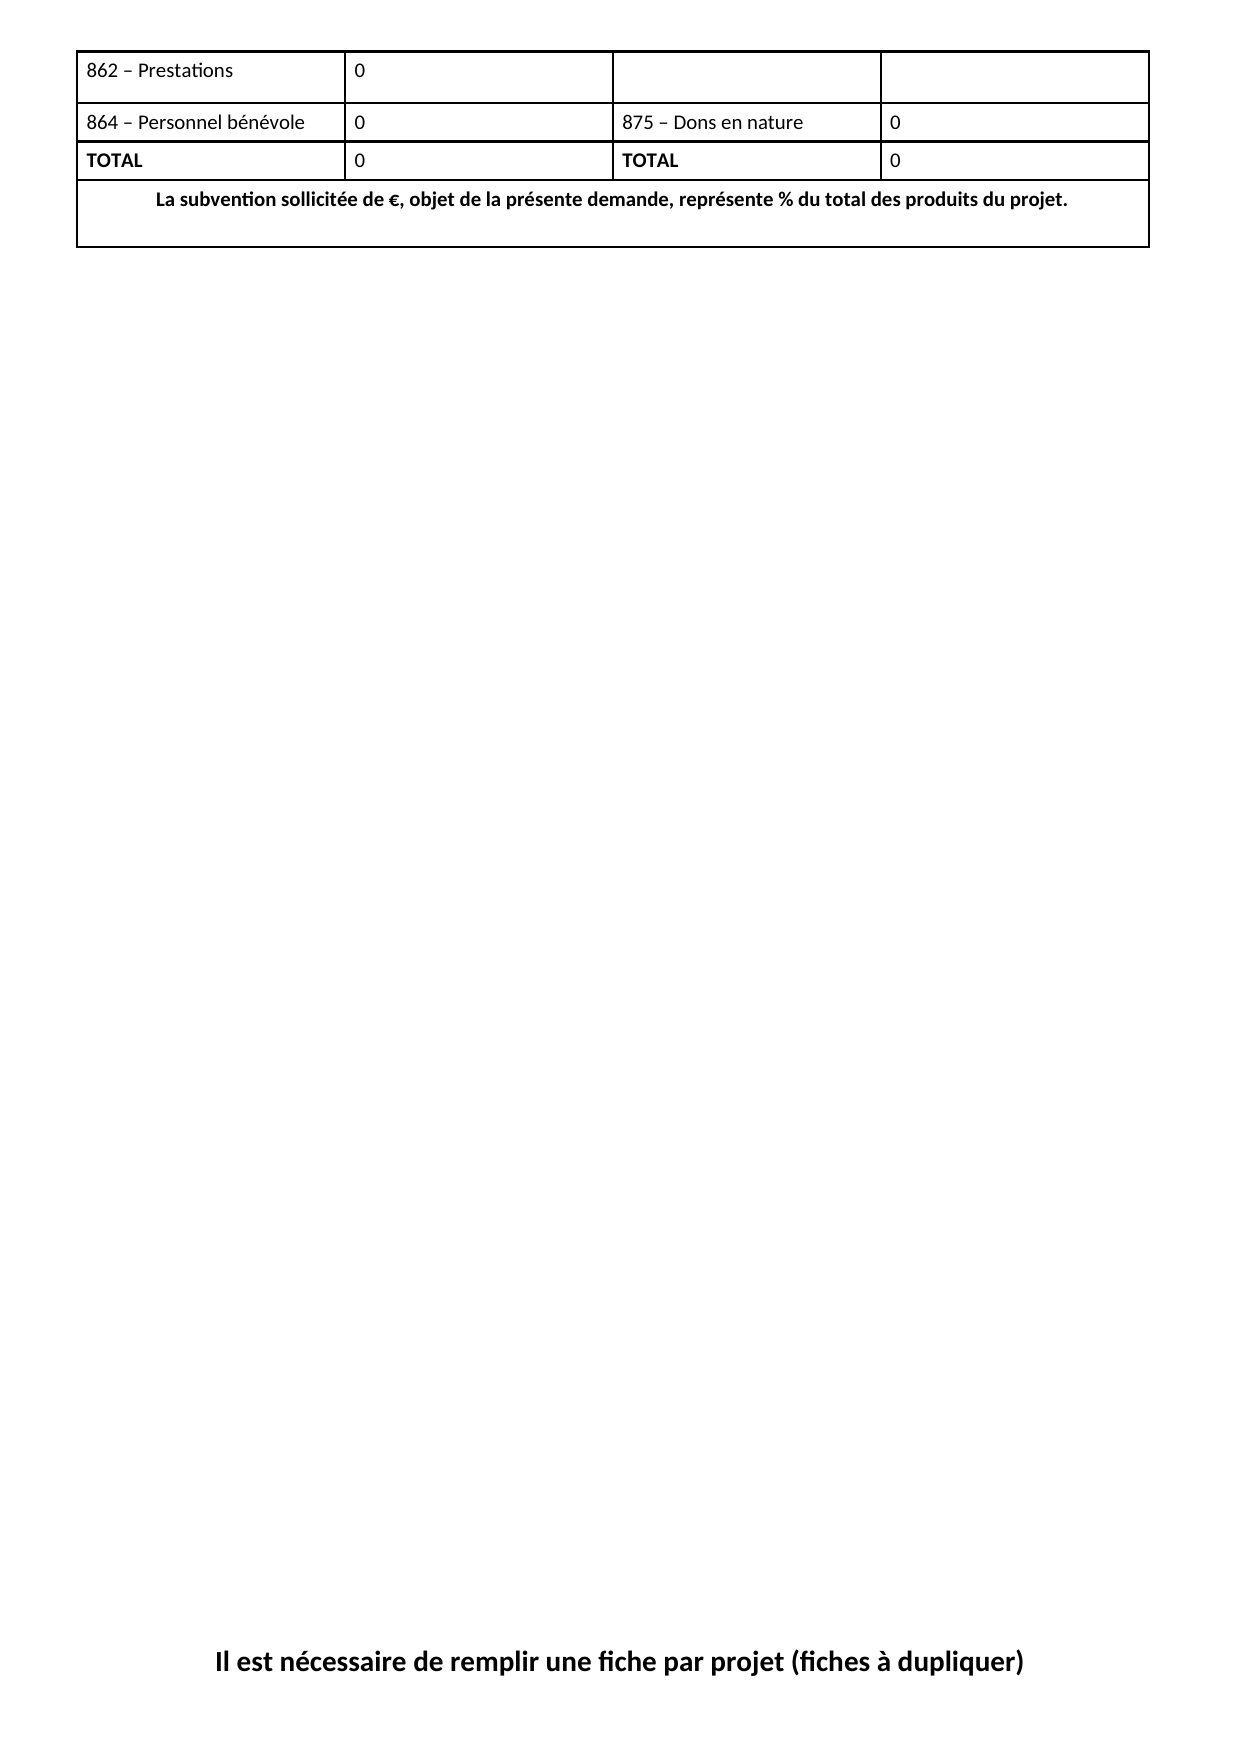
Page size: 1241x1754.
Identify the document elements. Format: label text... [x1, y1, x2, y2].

table_cell TOTAL [78, 143, 344, 179]
table_cell TOTAL [614, 143, 880, 179]
table_cell [614, 53, 880, 102]
table_cell 862 – Prestations [78, 53, 344, 102]
table_cell [882, 53, 1148, 102]
table_cell 0 [346, 143, 612, 179]
table_cell 0 [882, 104, 1148, 140]
table_cell La subvention sollicitée de €, objet de la présente demande, représente % du total des produits du projet. [78, 181, 1148, 246]
table_cell 0 [882, 143, 1148, 179]
table_cell 0 [346, 104, 612, 140]
table_cell 864 – Personnel bénévole [78, 104, 344, 140]
table_cell 0 [346, 53, 612, 102]
table_cell 875 – Dons en nature [614, 104, 880, 140]
